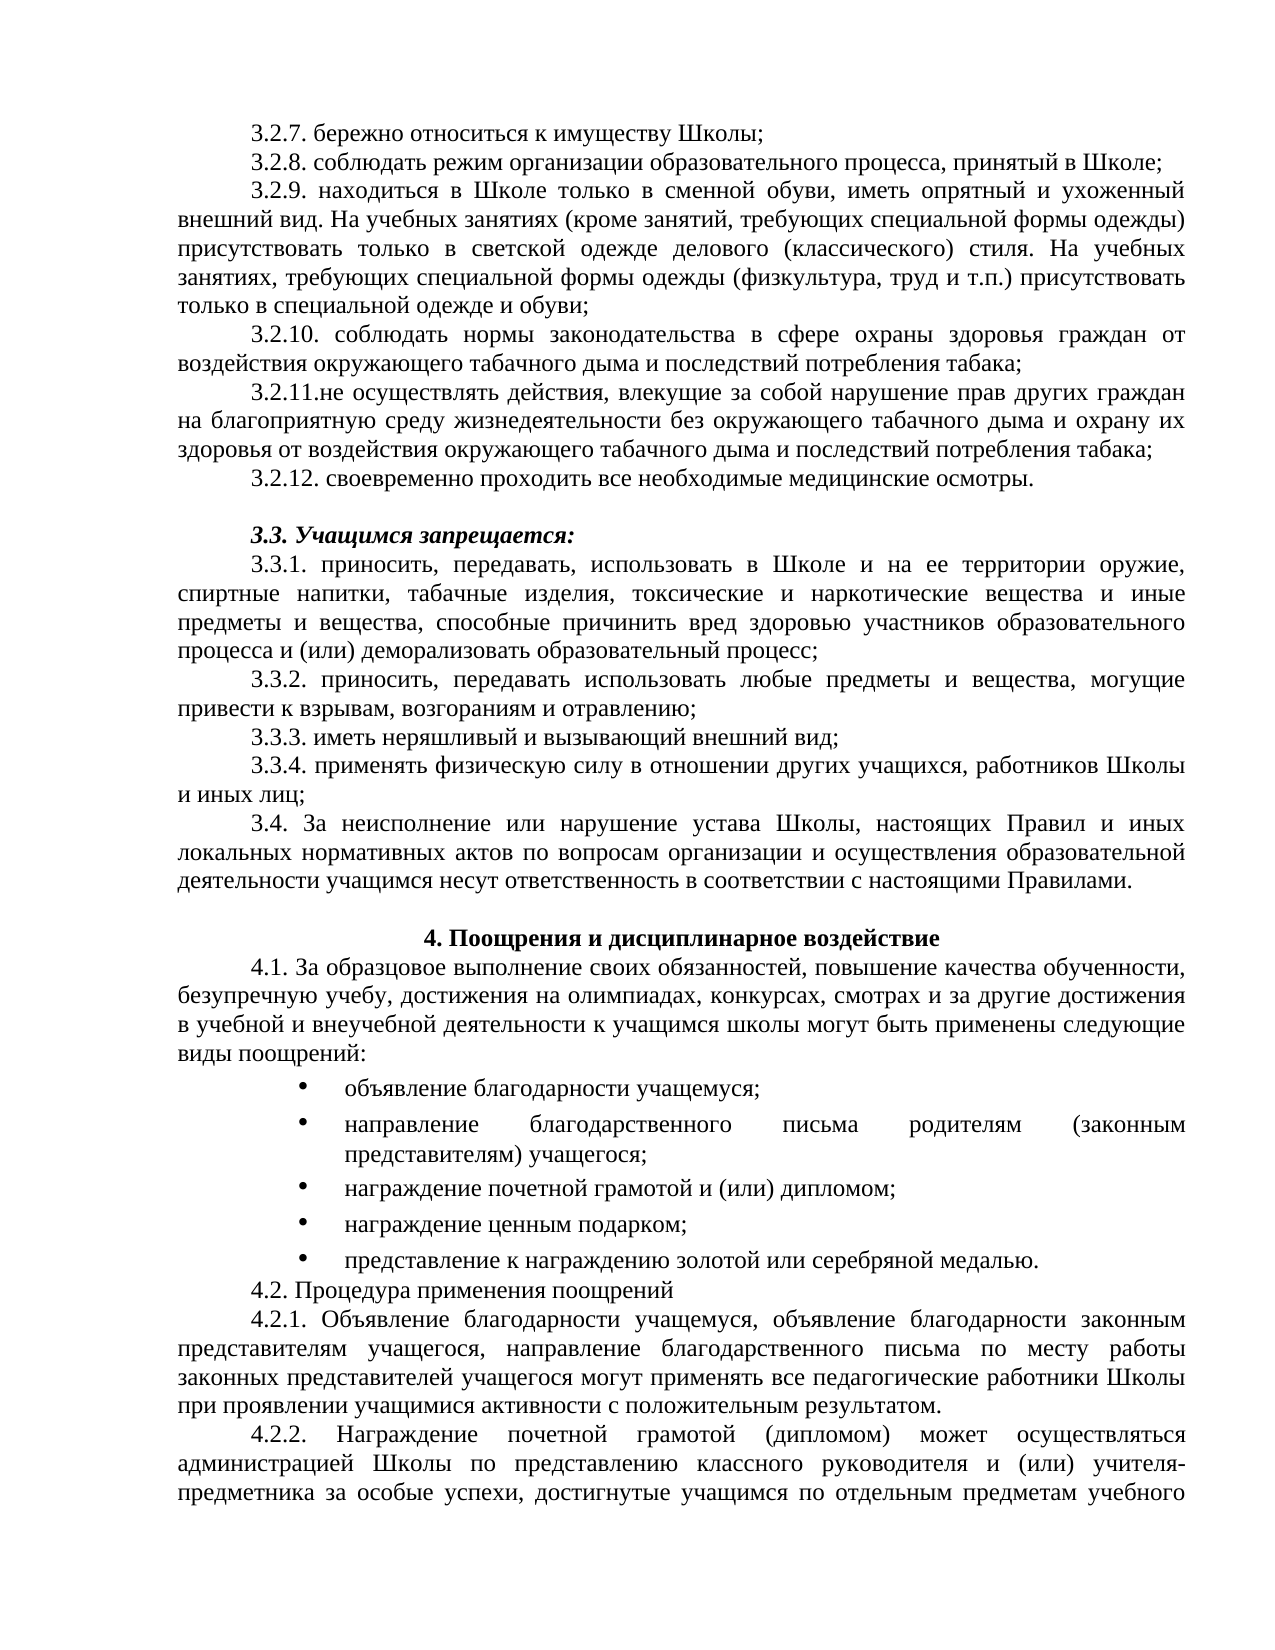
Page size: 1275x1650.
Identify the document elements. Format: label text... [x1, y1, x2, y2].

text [177, 1419, 1186, 1505]
list награждение почетной грамотой и (или) дипломом; [297, 1167, 1186, 1203]
text 3.3.2. приносить, передавать использовать любые предметы и вещества, могущие привести к взрывам, возгораниям и отравлению; [177, 664, 1186, 722]
text 3.2.9. находиться в Школе только в сменной обуви, иметь опрятный и ухоженный внешний вид. На учебных занятиях (кроме занятий, требующих специальной формы одежды) присутствовать только в светской одежде делового (классического) стиля. На учебных занятиях, требующих специальной формы одежды (физкультура, труд и т.п.) присутствовать только в специальной одежде и обуви; [177, 176, 1186, 319]
text 4. Поощрения и дисциплинарное воздействие [177, 923, 1186, 952]
text 3.4. За неисполнение или нарушение устава Школы, настоящих Правил и иных локальных нормативных актов по вопросам организации и осуществления образовательной деятельности учащимся несут ответственность в соответствии с настоящими Правилами. [177, 808, 1186, 894]
list объявление благодарности учащемуся; [297, 1067, 1186, 1103]
text 3.2.8. соблюдать режим организации образовательного процесса, принятый в Школе; [177, 147, 1186, 176]
text 4.2.1. Объявление благодарности учащемуся, объявление благодарности законным представителям учащегося, направление благодарственного письма по месту работы законных представителей учащегося могут применять все педагогические работники Школы при проявлении учащимися активности с положительным результатом. [177, 1304, 1186, 1419]
list направление благодарственного письма родителям (законным представителям) учащегося; [297, 1103, 1186, 1167]
text 3.2.10. соблюдать нормы законодательства в сфере охраны здоровья граждан от воздействия окружающего табачного дыма и последствий потребления табака; [177, 319, 1186, 377]
text 3.2.12. своевременно проходить все необходимые медицинские осмотры. [177, 463, 1186, 492]
text 3.2.7. бережно относиться к имуществу Школы; [177, 118, 1186, 147]
text 3.2.11.не осуществлять действия, влекущие за собой нарушение прав других граждан на благоприятную среду жизнедеятельности без окружающего табачного дыма и охрану их здоровья от воздействия окружающего табачного дыма и последствий потребления табака; [177, 377, 1186, 463]
list награждение ценным подарком; [297, 1203, 1186, 1239]
text 3.3.4. применять физическую силу в отношении других учащихся, работников Школы и иных лиц; [177, 751, 1186, 808]
text 4.1. За образцовое выполнение своих обязанностей, повышение качества обученности, безупречную учебу, достижения на олимпиадах, конкурсах, смотрах и за другие достижения в учебной и внеучебной деятельности к учащимся школы могут быть применены следующие виды поощрений: [177, 952, 1186, 1067]
text 3.3. Учащимся запрещается: [177, 521, 1186, 549]
text 3.3.3. иметь неряшливый и вызывающий внешний вид; [177, 722, 1186, 751]
list представление к награждению золотой или серебряной медалью. [297, 1239, 1186, 1275]
text 4.2. Процедура применения поощрений [177, 1275, 1186, 1304]
text 3.3.1. приносить, передавать, использовать в Школе и на ее территории оружие, спиртные напитки, табачные изделия, токсические и наркотические вещества и иные предметы и вещества, способные причинить вред здоровью участников образовательного процесса и (или) деморализовать образовательный процесс; [177, 549, 1186, 664]
